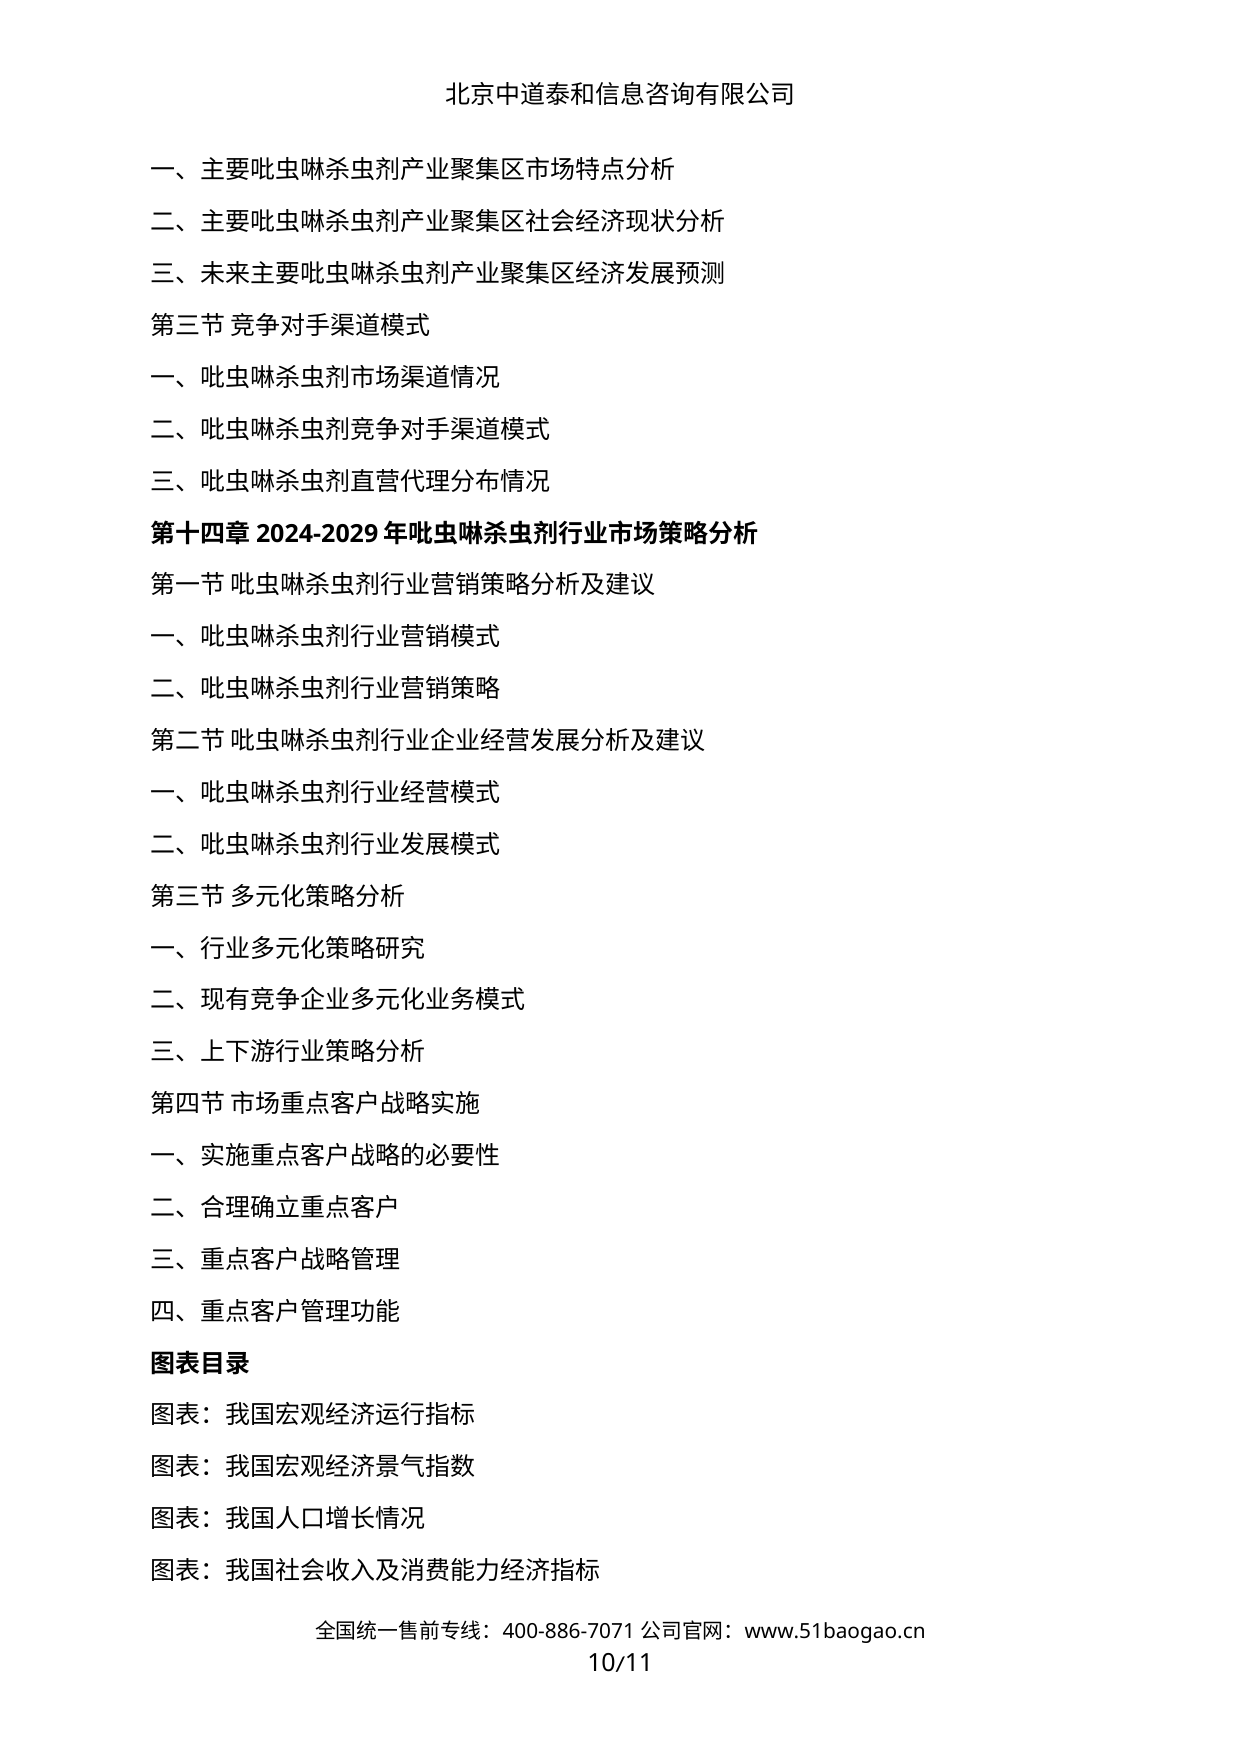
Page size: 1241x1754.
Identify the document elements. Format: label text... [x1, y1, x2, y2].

text 图表：我国社会收入及消费能力经济指标 [150, 1551, 1090, 1587]
text 三、未来主要吡虫啉杀虫剂产业聚集区经济发展预测 [150, 254, 1090, 290]
text 一、吡虫啉杀虫剂行业经营模式 [150, 772, 1090, 809]
text 第一节 吡虫啉杀虫剂行业营销策略分析及建议 [150, 565, 1090, 601]
text 一、主要吡虫啉杀虫剂产业聚集区市场特点分析 [150, 150, 1090, 186]
text 第三节 竞争对手渠道模式 [150, 306, 1090, 342]
text 二、吡虫啉杀虫剂行业发展模式 [150, 824, 1090, 861]
text 一、吡虫啉杀虫剂市场渠道情况 [150, 357, 1090, 394]
text 二、吡虫啉杀虫剂竞争对手渠道模式 [150, 409, 1090, 446]
text 三、重点客户战略管理 [150, 1239, 1090, 1276]
text 一、实施重点客户战略的必要性 [150, 1136, 1090, 1172]
text 图表：我国人口增长情况 [150, 1499, 1090, 1535]
text 三、吡虫啉杀虫剂直营代理分布情况 [150, 461, 1090, 497]
text 图表：我国宏观经济景气指数 [150, 1447, 1090, 1483]
text 二、主要吡虫啉杀虫剂产业聚集区社会经济现状分析 [150, 202, 1090, 238]
text 二、吡虫啉杀虫剂行业营销策略 [150, 669, 1090, 705]
text 第十四章 2024-2029年吡虫啉杀虫剂行业市场策略分析 [150, 513, 1090, 549]
text 一、吡虫啉杀虫剂行业营销模式 [150, 617, 1090, 653]
text 二、合理确立重点客户 [150, 1187, 1090, 1224]
text 三、上下游行业策略分析 [150, 1032, 1090, 1068]
text 第三节 多元化策略分析 [150, 876, 1090, 912]
text 二、现有竞争企业多元化业务模式 [150, 980, 1090, 1016]
text 第四节 市场重点客户战略实施 [150, 1084, 1090, 1120]
text 图表目录 [150, 1343, 1090, 1379]
text 一、行业多元化策略研究 [150, 928, 1090, 964]
text 图表：我国宏观经济运行指标 [150, 1395, 1090, 1431]
text 第二节 吡虫啉杀虫剂行业企业经营发展分析及建议 [150, 721, 1090, 757]
text 四、重点客户管理功能 [150, 1291, 1090, 1327]
